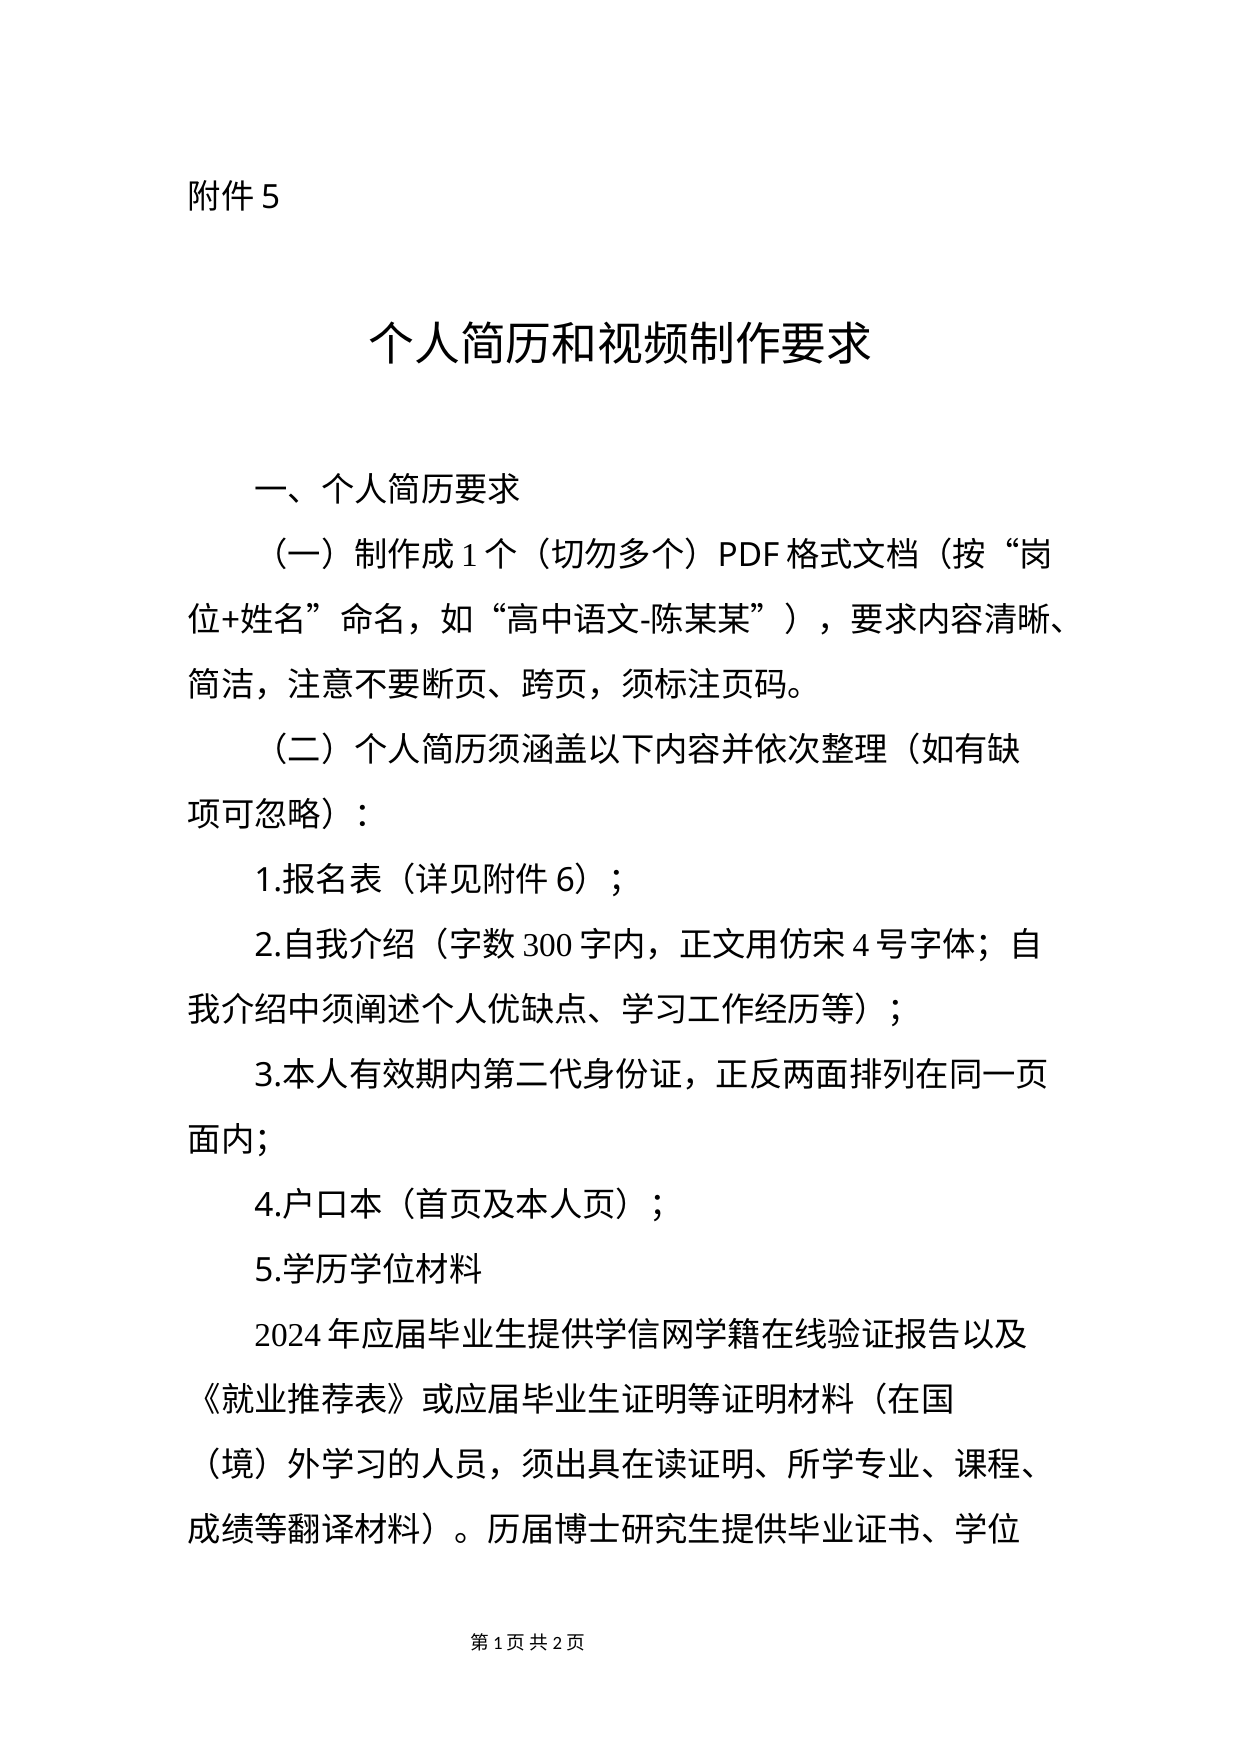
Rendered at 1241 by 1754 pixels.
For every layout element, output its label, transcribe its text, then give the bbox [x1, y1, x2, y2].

text 附件5 [187, 162, 1053, 227]
text 3.本人有效期内第二代身份证，正反两面排列在同一页面内； [187, 1039, 1053, 1169]
text 1.报名表（详见附件6）； [187, 844, 1053, 909]
text 个人简历和视频制作要求 [187, 292, 1053, 389]
text 5.学历学位材料 [187, 1234, 1053, 1299]
text 4.户口本（首页及本人页）； [187, 1169, 1053, 1234]
text （二）个人简历须涵盖以下内容并依次整理（如有缺项可忽略）： [187, 714, 1053, 844]
text （一）制作成1个（切勿多个）PDF格式文档（按“岗位+姓名”命名，如“高中语文-陈某某”），要求内容清晰、简洁，注意不要断页、跨页，须标注页码。 [187, 519, 1053, 714]
text 一、个人简历要求 [187, 454, 1053, 519]
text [187, 1299, 1053, 1559]
text 2.自我介绍（字数300字内，正文用仿宋4号字体；自我介绍中须阐述个人优缺点、学习工作经历等）； [187, 909, 1053, 1039]
